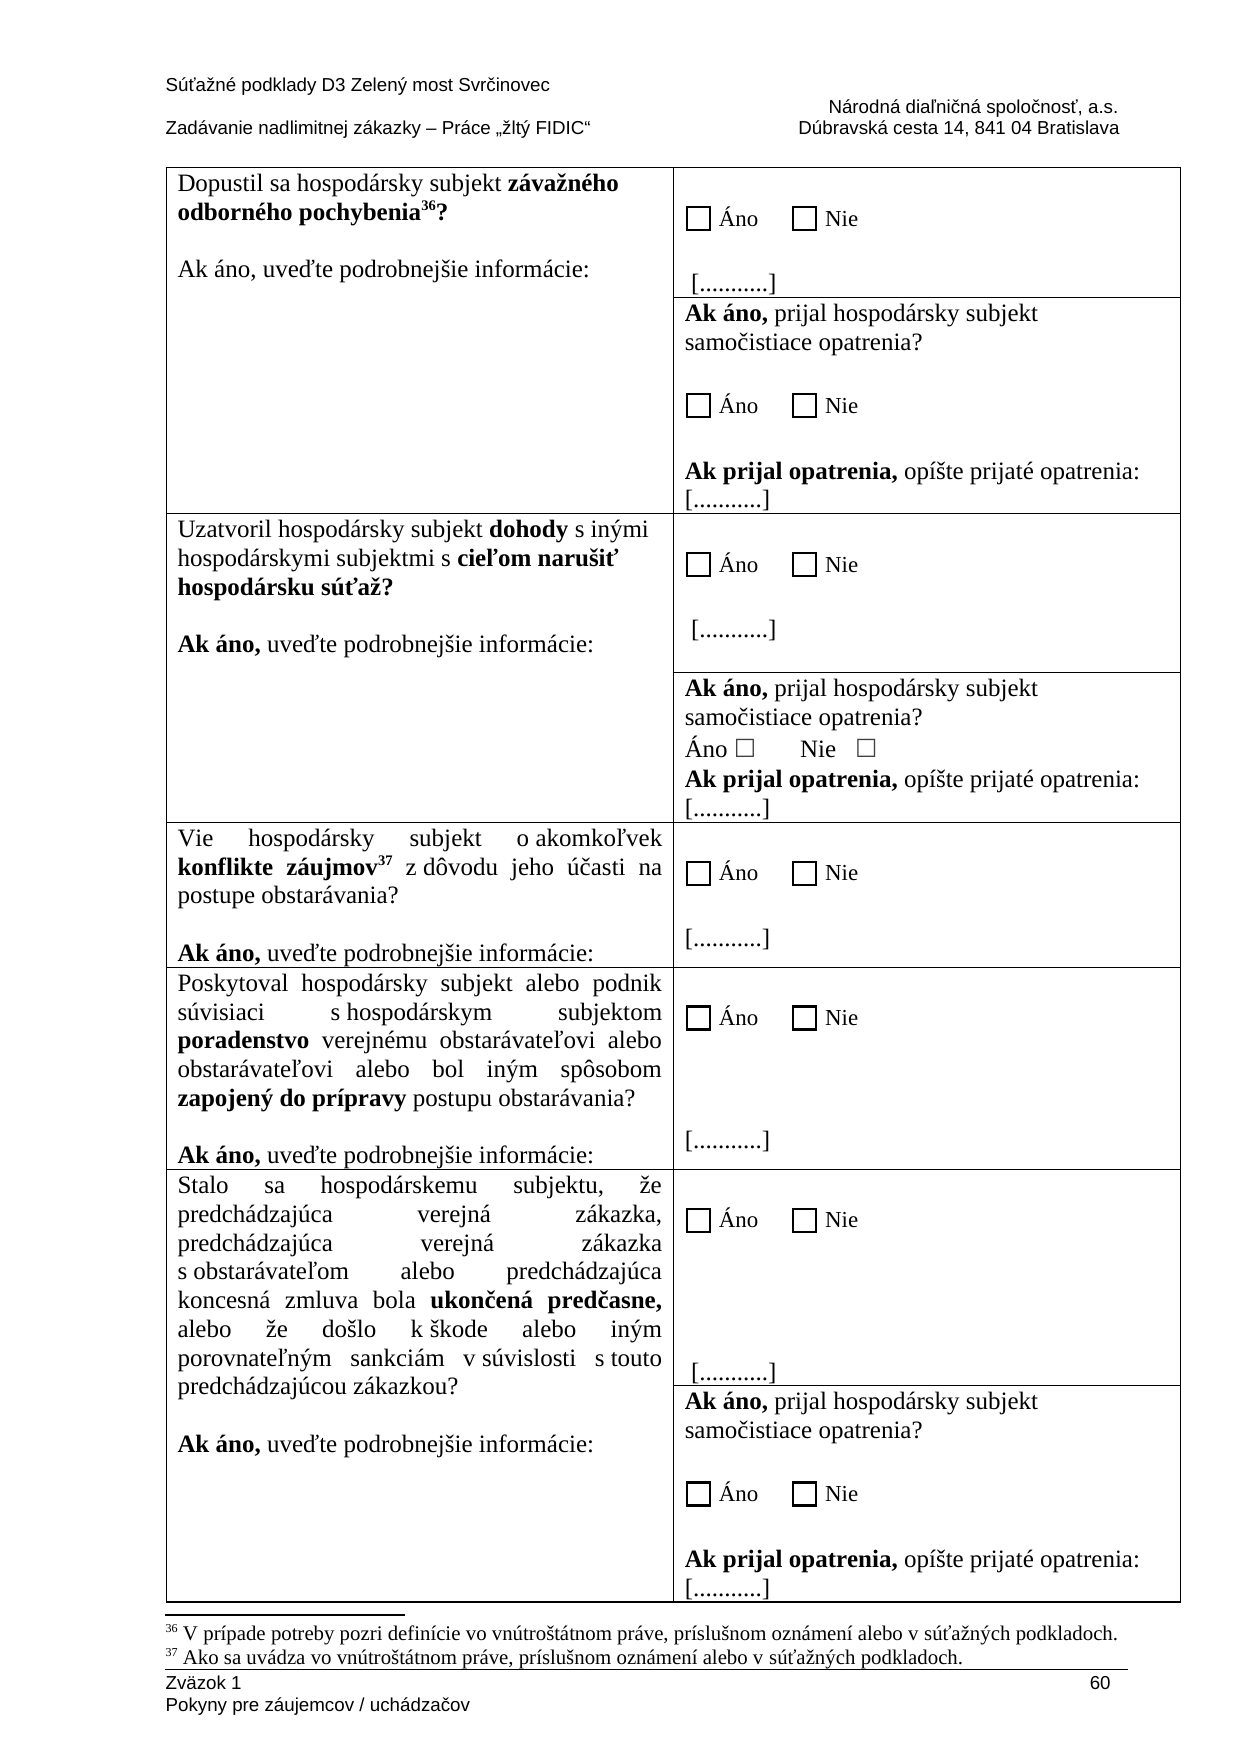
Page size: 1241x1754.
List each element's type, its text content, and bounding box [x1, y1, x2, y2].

table_cell Vie hospodársky subjekt o akomkoľvek konflikte záujmov z dôvodu jeho účasti na postupe obstarávania? Ak áno, uveďte podrobnejšie informácie: [167, 823, 673, 967]
table_cell Stalo sa hospodárskemu subjektu, že predchádzajúca verejná zákazka, predchádzajúca verejná zákazka s obstarávateľom alebo predchádzajúca koncesná zmluva bola ukončená predčasne, alebo že došlo k škode alebo iným porovnateľným sankciám v súvislosti s touto predchádzajúcou zákazkou? Ak áno, uveďte podrobnejšie informácie: [167, 1170, 673, 1601]
table_cell Uzatvoril hospodársky subjekt dohody s inými hospodárskymi subjektmi s cieľom narušiť hospodársku súťaž? Ak áno, uveďte podrobnejšie informácie: [167, 514, 673, 822]
table_cell [...........] [674, 968, 1180, 1169]
table_header Dopustil sa hospodársky subjekt závažného odborného pochybenia? Ak áno, uveďte podrobnejšie informácie: [167, 168, 673, 513]
table_cell [...........] [674, 1170, 1180, 1385]
table_cell [...........] [674, 514, 1180, 672]
table_header [...........] [674, 168, 1180, 297]
table_cell Ak áno, prijal hospodársky subjekt samočistiace opatrenia? Ak prijal opatrenia, opíšte prijaté opatrenia: [...........] [674, 1386, 1180, 1601]
table_cell Ak áno, prijal hospodársky subjekt samočistiace opatrenia? Áno ☐ Nie ☐ Ak prijal opatrenia, opíšte prijaté opatrenia: [...........] [674, 673, 1180, 822]
table_cell Ak áno, prijal hospodársky subjekt samočistiace opatrenia? Ak prijal opatrenia, opíšte prijaté opatrenia: [...........] [674, 298, 1180, 513]
table_cell Poskytoval hospodársky subjekt alebo podnik súvisiaci s hospodárskym subjektom poradenstvo verejnému obstarávateľovi alebo obstarávateľovi alebo bol iným spôsobom zapojený do prípravy postupu obstarávania? Ak áno, uveďte podrobnejšie informácie: [167, 968, 673, 1169]
table_cell [...........] [674, 823, 1180, 967]
